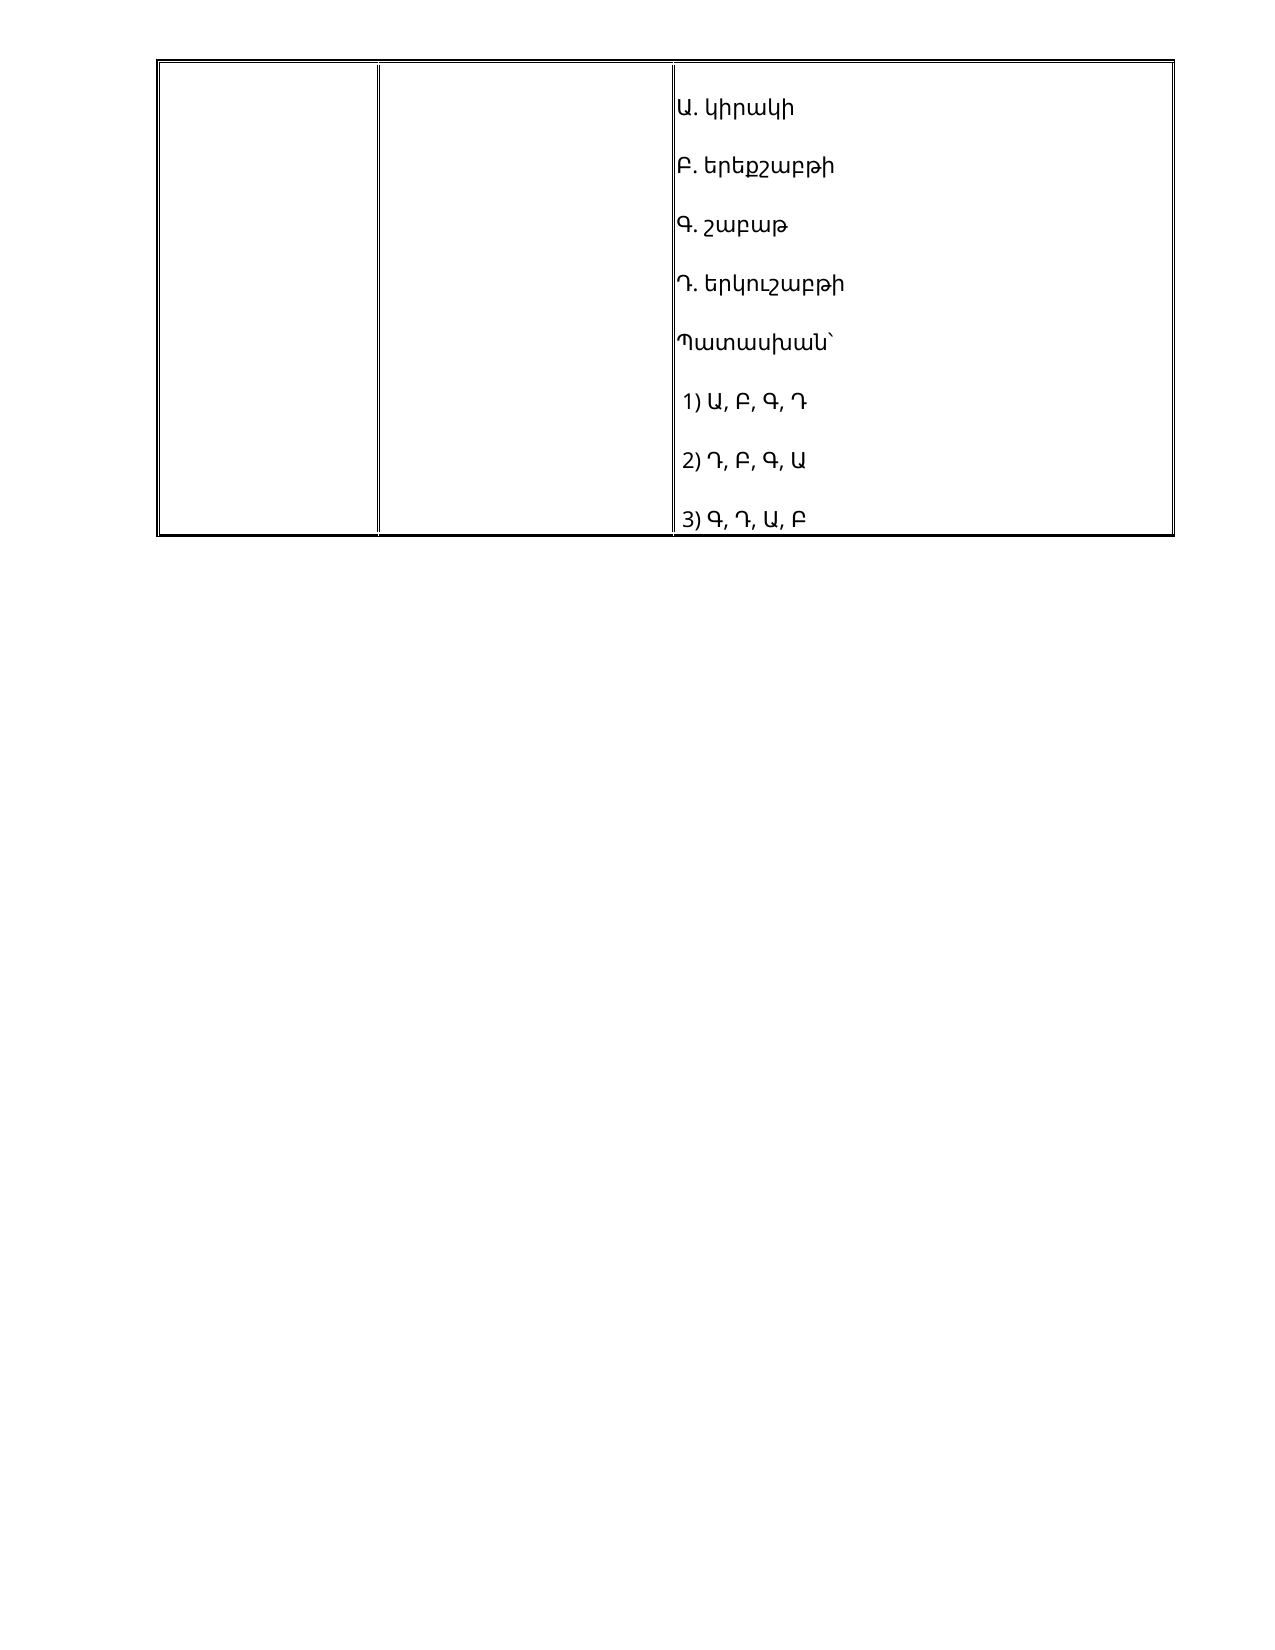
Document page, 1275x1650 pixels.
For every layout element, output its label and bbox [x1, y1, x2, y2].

table_cell [160, 63, 378, 534]
table_cell [674, 63, 1172, 534]
table_cell [379, 63, 674, 534]
